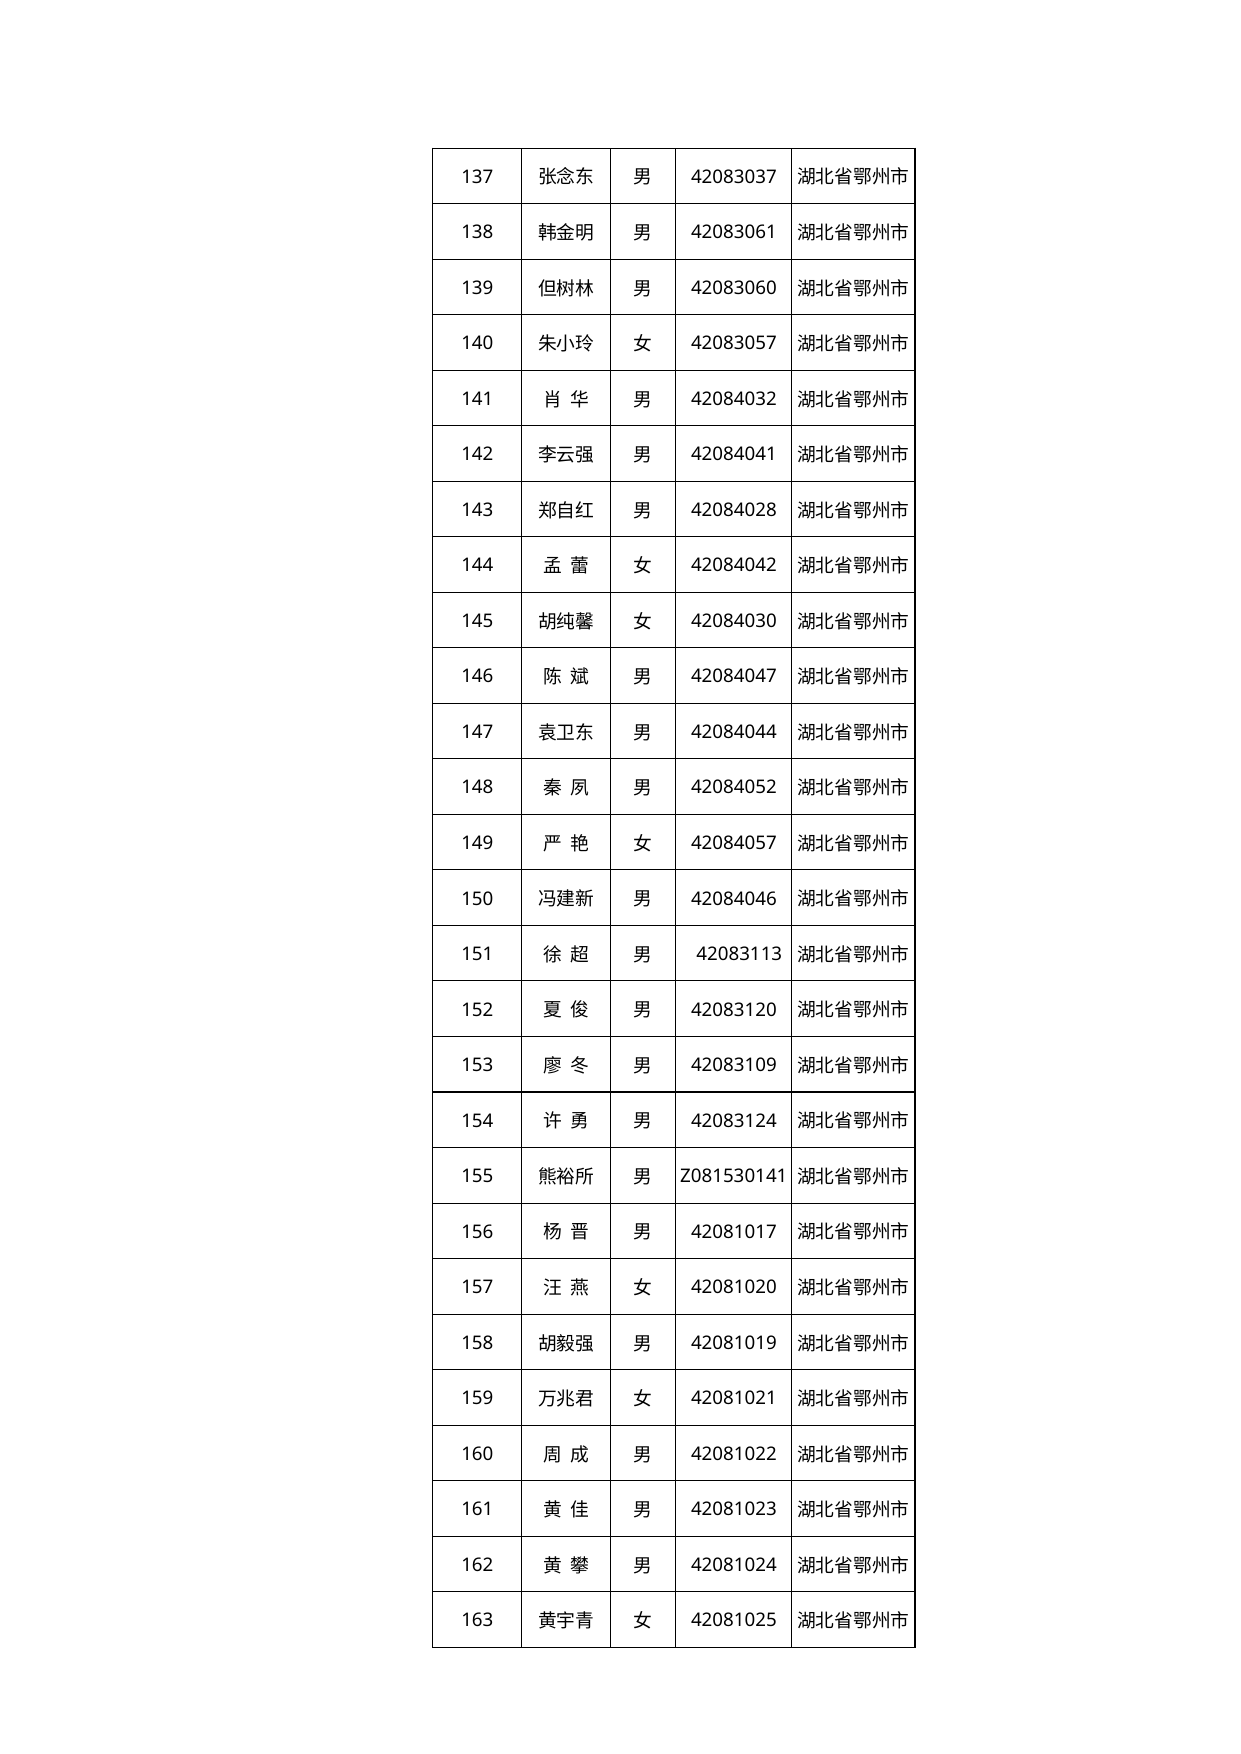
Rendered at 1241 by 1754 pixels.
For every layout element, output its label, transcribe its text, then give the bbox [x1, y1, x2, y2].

table_cell 42081025 [676, 1592, 791, 1647]
table_cell 湖北省鄂州市 [792, 1093, 914, 1147]
table_cell 湖北省鄂州市 [792, 648, 914, 703]
table_cell 42083060 [676, 260, 791, 314]
table_cell 男 [611, 1148, 675, 1202]
table_cell 42084042 [676, 537, 791, 592]
table_cell 男 [611, 426, 675, 481]
table_cell 湖北省鄂州市 [792, 981, 914, 1036]
table_cell 湖北省鄂州市 [792, 926, 914, 980]
table_cell 42081023 [676, 1481, 791, 1536]
table_cell 熊裕所 [522, 1148, 610, 1202]
table_cell 42084032 [676, 371, 791, 425]
table_cell 42081024 [676, 1537, 791, 1591]
table_cell 男 [611, 1093, 675, 1147]
table_cell 42083124 [676, 1093, 791, 1147]
table_cell 袁卫东 [522, 704, 610, 758]
table_cell 湖北省鄂州市 [792, 426, 914, 481]
table_cell 42083120 [676, 981, 791, 1036]
table_cell 湖北省鄂州市 [792, 815, 914, 869]
table_cell 湖北省鄂州市 [792, 1370, 914, 1424]
table_cell 42081020 [676, 1259, 791, 1313]
table_cell 湖北省鄂州市 [792, 1537, 914, 1591]
table_cell 143 [433, 482, 521, 536]
table_cell Z081530141 [676, 1148, 791, 1202]
table_cell 湖北省鄂州市 [792, 1315, 914, 1369]
table_cell 湖北省鄂州市 [792, 1481, 914, 1536]
table_cell 148 [433, 759, 521, 814]
table_cell 42083109 [676, 1037, 791, 1091]
table_cell 湖北省鄂州市 [792, 1592, 914, 1647]
table_cell 女 [611, 315, 675, 370]
table_cell 万兆君 [522, 1370, 610, 1424]
table_cell 42084028 [676, 482, 791, 536]
table_cell 147 [433, 704, 521, 758]
table_cell 男 [611, 1315, 675, 1369]
table_cell 男 [611, 260, 675, 314]
table_cell 湖北省鄂州市 [792, 704, 914, 758]
table_cell 冯建新 [522, 870, 610, 925]
table_cell 160 [433, 1426, 521, 1480]
table_cell 男 [611, 704, 675, 758]
table_cell 142 [433, 426, 521, 481]
table_cell 徐 超 [522, 926, 610, 980]
table_cell 149 [433, 815, 521, 869]
table_cell 男 [611, 1537, 675, 1591]
table_cell 156 [433, 1204, 521, 1258]
table_cell 42084044 [676, 704, 791, 758]
table_cell 胡毅强 [522, 1315, 610, 1369]
table_cell 许 勇 [522, 1093, 610, 1147]
table_cell 42083061 [676, 204, 791, 259]
table_cell 张念东 [522, 149, 610, 203]
table_cell 夏 俊 [522, 981, 610, 1036]
table_cell 女 [611, 1259, 675, 1313]
table_cell 秦 夙 [522, 759, 610, 814]
table_cell 女 [611, 593, 675, 647]
table_cell 男 [611, 1037, 675, 1091]
table_cell 152 [433, 981, 521, 1036]
table_cell 42081021 [676, 1370, 791, 1424]
table_cell 163 [433, 1592, 521, 1647]
table_cell 42084057 [676, 815, 791, 869]
table_cell 男 [611, 870, 675, 925]
table_cell 157 [433, 1259, 521, 1313]
table_cell 女 [611, 1592, 675, 1647]
table_cell 162 [433, 1537, 521, 1591]
table_cell 男 [611, 1204, 675, 1258]
table_cell 湖北省鄂州市 [792, 1037, 914, 1091]
table_cell 137 [433, 149, 521, 203]
table_cell 湖北省鄂州市 [792, 149, 914, 203]
table_cell 女 [611, 537, 675, 592]
table_cell 42081022 [676, 1426, 791, 1480]
table_cell 男 [611, 1481, 675, 1536]
table_cell 42083057 [676, 315, 791, 370]
table_cell 男 [611, 371, 675, 425]
table_cell 汪 燕 [522, 1259, 610, 1313]
table_cell 湖北省鄂州市 [792, 204, 914, 259]
table_cell 陈 斌 [522, 648, 610, 703]
table_cell 湖北省鄂州市 [792, 759, 914, 814]
table_cell 肖 华 [522, 371, 610, 425]
table_cell 42084052 [676, 759, 791, 814]
table_cell 42084030 [676, 593, 791, 647]
table_cell 湖北省鄂州市 [792, 371, 914, 425]
table_cell 黄 佳 [522, 1481, 610, 1536]
table_cell 153 [433, 1037, 521, 1091]
table_cell 150 [433, 870, 521, 925]
table_cell 湖北省鄂州市 [792, 1204, 914, 1258]
table_cell 男 [611, 648, 675, 703]
table_cell 161 [433, 1481, 521, 1536]
table_cell 周 成 [522, 1426, 610, 1480]
table_cell 42084047 [676, 648, 791, 703]
table_cell 湖北省鄂州市 [792, 1148, 914, 1202]
table_cell 154 [433, 1093, 521, 1147]
table_cell 42083113 [676, 926, 791, 980]
table_cell 42084046 [676, 870, 791, 925]
table_cell 湖北省鄂州市 [792, 537, 914, 592]
table_cell 湖北省鄂州市 [792, 315, 914, 370]
table_cell 男 [611, 759, 675, 814]
table_cell 女 [611, 815, 675, 869]
table_cell 146 [433, 648, 521, 703]
table_cell 155 [433, 1148, 521, 1202]
table_cell 42084041 [676, 426, 791, 481]
table_cell 湖北省鄂州市 [792, 482, 914, 536]
table_cell 145 [433, 593, 521, 647]
table_cell 42081019 [676, 1315, 791, 1369]
table_cell 159 [433, 1370, 521, 1424]
table_cell 男 [611, 981, 675, 1036]
table_cell 139 [433, 260, 521, 314]
table_cell 湖北省鄂州市 [792, 593, 914, 647]
table_cell 男 [611, 926, 675, 980]
table_cell 但树林 [522, 260, 610, 314]
table_cell 141 [433, 371, 521, 425]
table_cell 151 [433, 926, 521, 980]
table_cell 男 [611, 482, 675, 536]
table_cell 杨 晋 [522, 1204, 610, 1258]
table_cell 韩金明 [522, 204, 610, 259]
table_cell 胡纯馨 [522, 593, 610, 647]
table_cell 湖北省鄂州市 [792, 1259, 914, 1313]
table_cell 湖北省鄂州市 [792, 260, 914, 314]
table_cell 郑自红 [522, 482, 610, 536]
table_cell 42083037 [676, 149, 791, 203]
table_cell 李云强 [522, 426, 610, 481]
table_cell 朱小玲 [522, 315, 610, 370]
table_cell 严 艳 [522, 815, 610, 869]
table_cell 男 [611, 149, 675, 203]
table_cell 42081017 [676, 1204, 791, 1258]
table_cell 黄宇青 [522, 1592, 610, 1647]
table_cell 湖北省鄂州市 [792, 1426, 914, 1480]
table_cell 140 [433, 315, 521, 370]
table_cell 144 [433, 537, 521, 592]
table_cell 男 [611, 1426, 675, 1480]
table_cell 湖北省鄂州市 [792, 870, 914, 925]
table_cell 158 [433, 1315, 521, 1369]
table_cell 男 [611, 204, 675, 259]
table_cell 138 [433, 204, 521, 259]
table_cell 孟 蕾 [522, 537, 610, 592]
table_cell 廖 冬 [522, 1037, 610, 1091]
table_cell 黄 攀 [522, 1537, 610, 1591]
table_cell 女 [611, 1370, 675, 1424]
